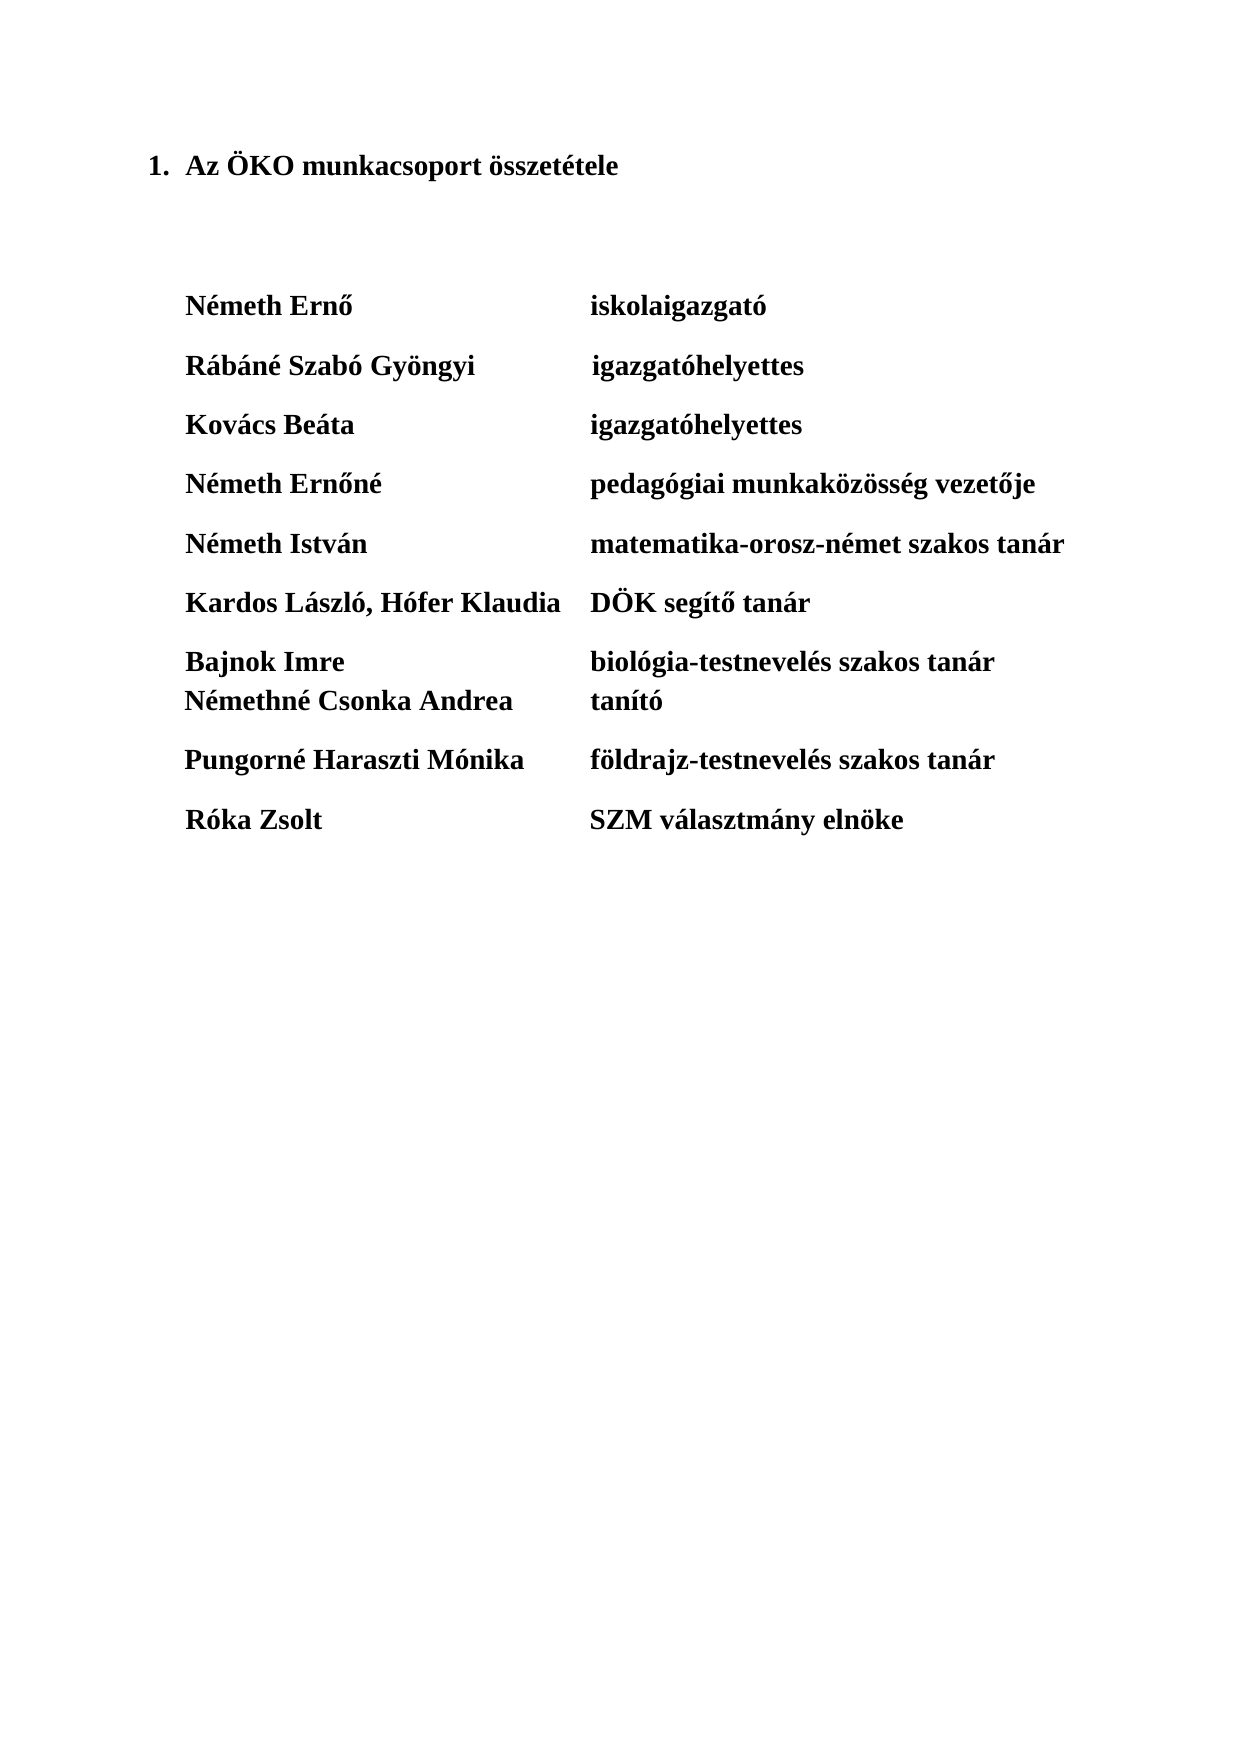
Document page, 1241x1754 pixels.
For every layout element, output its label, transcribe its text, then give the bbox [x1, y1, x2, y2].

subtitle Róka Zsolt SZM választmány elnöke [185, 802, 1093, 835]
subtitle Németh István matematika-orosz-német szakos tanár [185, 526, 1093, 559]
text Némethné Csonka Andrea tanító [148, 683, 1093, 717]
subtitle Rábáné Szabó Gyöngyi igazgatóhelyettes [185, 348, 1093, 381]
list Az ÖKO munkacsoport összetétele [148, 148, 1093, 181]
subtitle Németh Ernőné pedagógiai munkaközösség vezetője [185, 466, 1093, 500]
subtitle Kardos László, Hófer Klaudia DÖK segítő tanár [185, 585, 1093, 619]
subtitle Bajnok Imre biológia-testnevelés szakos tanár [185, 644, 1093, 678]
subtitle Kovács Beáta igazgatóhelyettes [185, 407, 1093, 441]
subtitle Németh Ernő iskolaigazgató [185, 288, 1093, 322]
text Pungorné Haraszti Mónika földrajz-testnevelés szakos tanár [148, 742, 1093, 776]
